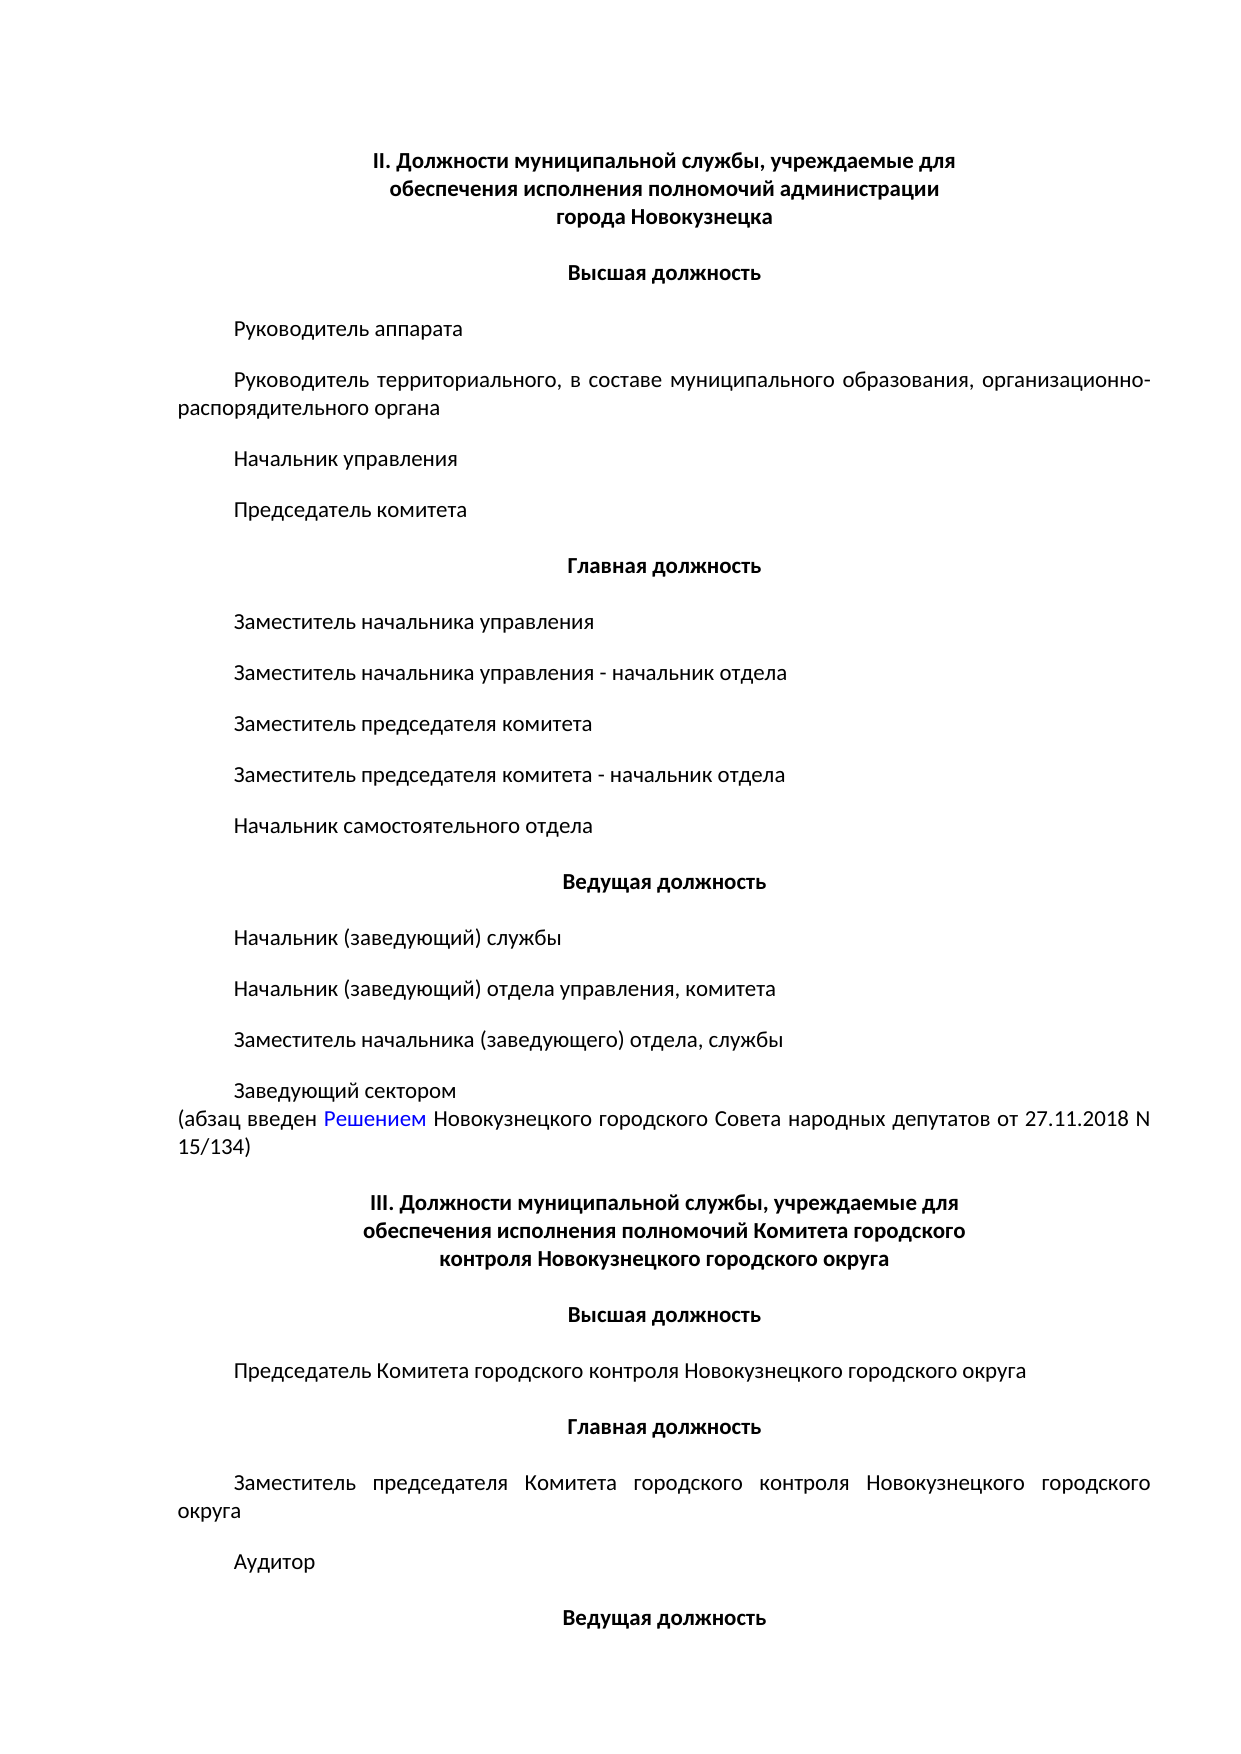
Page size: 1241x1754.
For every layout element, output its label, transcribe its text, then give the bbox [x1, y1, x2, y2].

text Аудитор [177, 1547, 1152, 1575]
text Заведующий сектором [177, 1076, 1152, 1104]
text Заместитель председателя Комитета городского контроля Новокузнецкого городского округа [177, 1468, 1152, 1524]
title II. Должности муниципальной службы, учреждаемые для [177, 146, 1152, 174]
title Главная должность [177, 551, 1152, 579]
text Заместитель начальника управления [177, 607, 1152, 635]
title контроля Новокузнецкого городского округа [177, 1244, 1152, 1272]
text Председатель комитета [177, 495, 1152, 523]
title обеспечения исполнения полномочий администрации [177, 174, 1152, 202]
text Заместитель председателя комитета [177, 709, 1152, 737]
text Заместитель начальника (заведующего) отдела, службы [177, 1025, 1152, 1053]
text Начальник самостоятельного отдела [177, 811, 1152, 839]
title Высшая должность [177, 258, 1152, 286]
text Руководитель аппарата [177, 314, 1152, 342]
text Руководитель территориального, в составе муниципального образования, организационно-распорядительного органа [177, 365, 1152, 421]
text Начальник (заведующий) отдела управления, комитета [177, 974, 1152, 1002]
title Высшая должность [177, 1300, 1152, 1328]
text Начальник (заведующий) службы [177, 923, 1152, 951]
title Ведущая должность [177, 1603, 1152, 1631]
title Главная должность [177, 1412, 1152, 1440]
title III. Должности муниципальной службы, учреждаемые для [177, 1188, 1152, 1216]
text Заместитель начальника управления - начальник отдела [177, 658, 1152, 686]
title города Новокузнецка [177, 202, 1152, 230]
text Начальник управления [177, 444, 1152, 472]
title обеспечения исполнения полномочий Комитета городского [177, 1216, 1152, 1244]
title Ведущая должность [177, 867, 1152, 895]
text (абзац введен Решением Новокузнецкого городского Совета народных депутатов от 27.11.2018 N 15/134) [177, 1104, 1152, 1160]
text Председатель Комитета городского контроля Новокузнецкого городского округа [177, 1356, 1152, 1384]
text Заместитель председателя комитета - начальник отдела [177, 760, 1152, 788]
